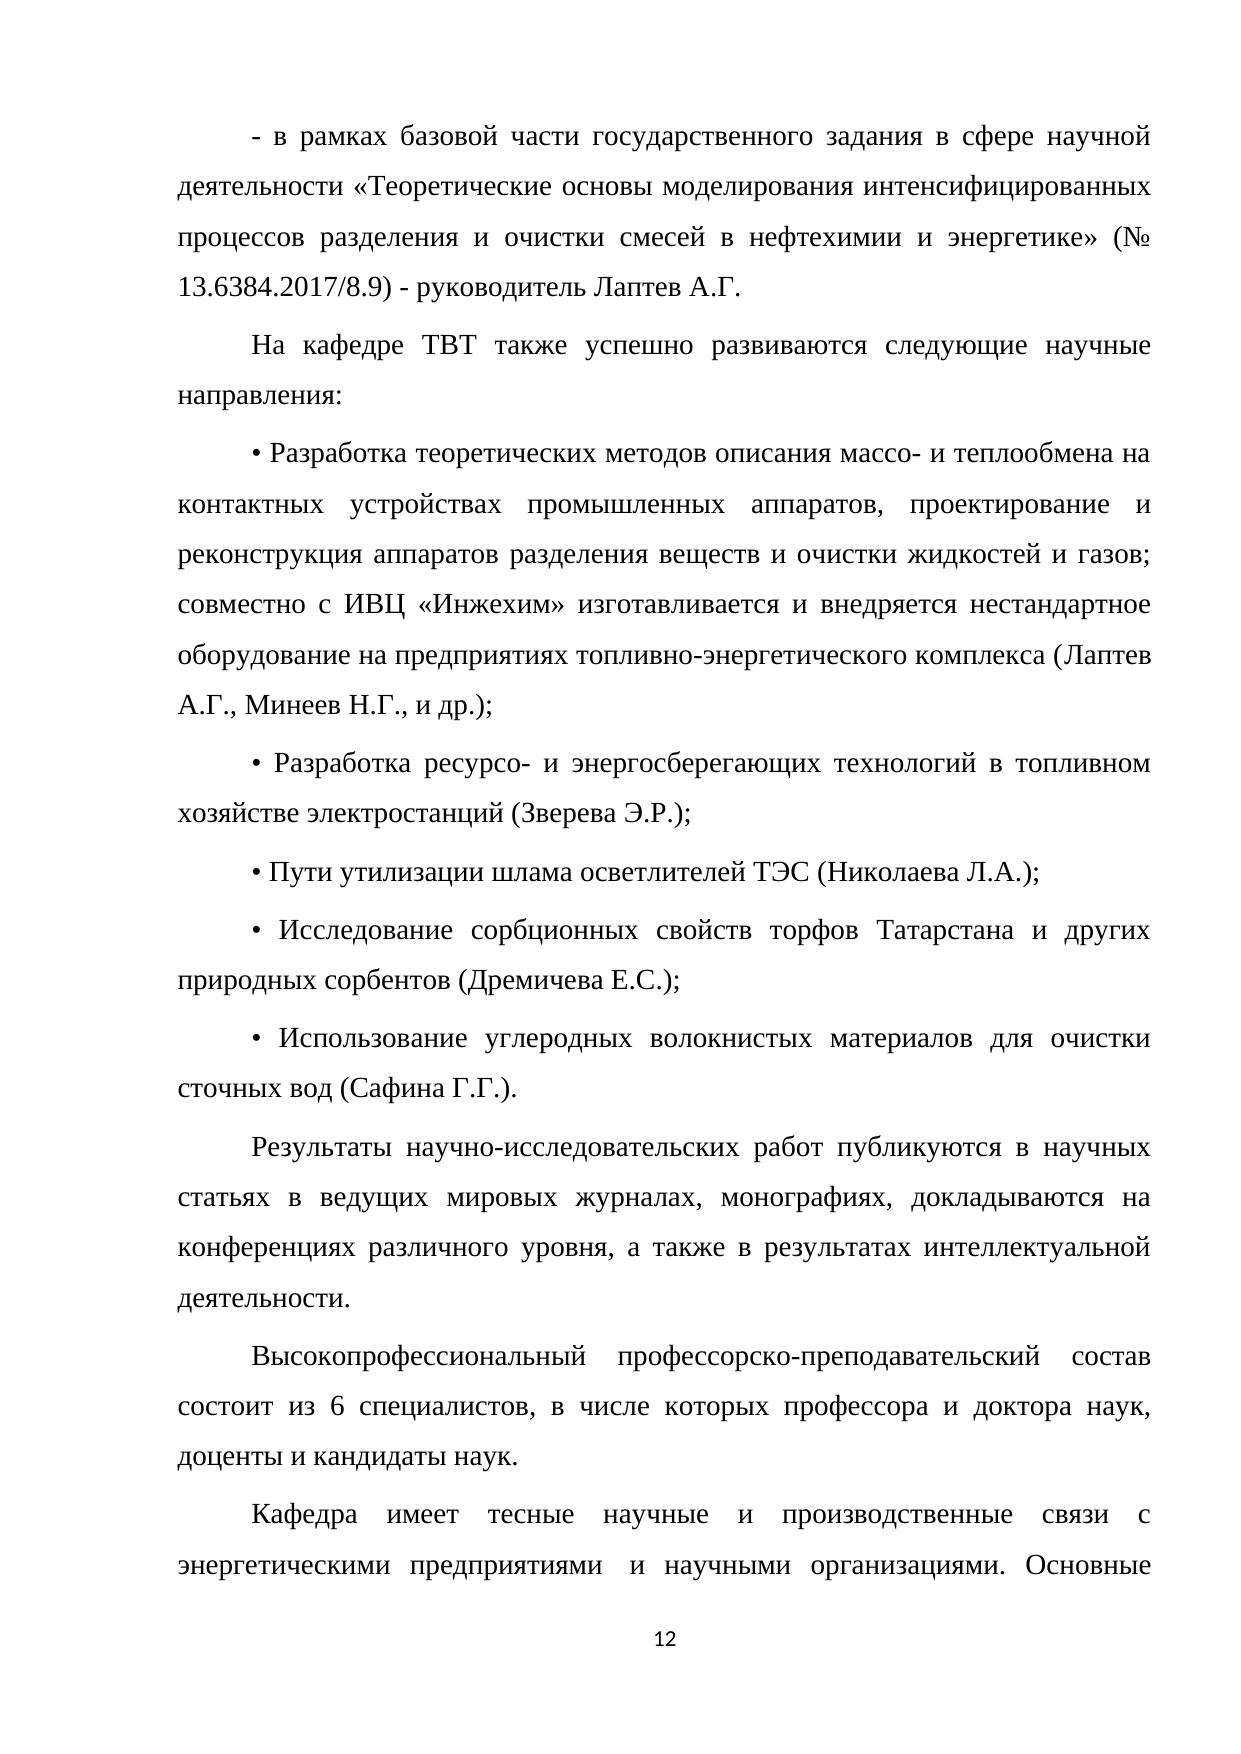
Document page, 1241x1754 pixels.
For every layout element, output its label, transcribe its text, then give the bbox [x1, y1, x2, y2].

text На кафедре ТВТ также успешно развиваются следующие научные направления: [177, 327, 1152, 411]
text • Пути утилизации шлама осветлителей ТЭС (Николаева Л.А.); [177, 854, 1152, 887]
text • Разработка теоретических методов описания массо- и теплообмена на контактных устройствах промышленных аппаратов, проектирование и реконструкция аппаратов разделения веществ и очистки жидкостей и газов; совместно с ИВЦ «Инжехим» изготавливается и внедряется нестандартное оборудование на предприятиях топливно-энергетического комплекса (Лаптев А.Г., Минеев Н.Г., и др.); [177, 436, 1152, 721]
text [177, 1497, 1152, 1580]
text Высокопрофессиональный профессорско-преподавательский состав состоит из 6 специалистов, в числе которых профессора и доктора наук, доценты и кандидаты наук. [177, 1338, 1152, 1472]
text • Исследование сорбционных свойств торфов Татарстана и других природных сорбентов (Дремичева Е.С.); [177, 912, 1152, 996]
text Результаты научно-исследовательских работ публикуются в научных статьях в ведущих мировых журналах, монографиях, докладываются на конференциях различного уровня, а также в результатах интеллектуальной деятельности. [177, 1129, 1152, 1313]
text • Использование углеродных волокнистых материалов для очистки сточных вод (Сафина Г.Г.). [177, 1020, 1152, 1104]
text - в рамках базовой части государственного задания в сфере научной деятельности «Теоретические основы моделирования интенсифицированных процессов разделения и очистки смесей в нефтехимии и энергетике» (№ 13.6384.2017/8.9) - руководитель Лаптев А.Г. [177, 118, 1152, 303]
text • Разработка ресурсо- и энергосберегающих технологий в топливном хозяйстве электростанций (Зверева Э.Р.); [177, 745, 1152, 829]
